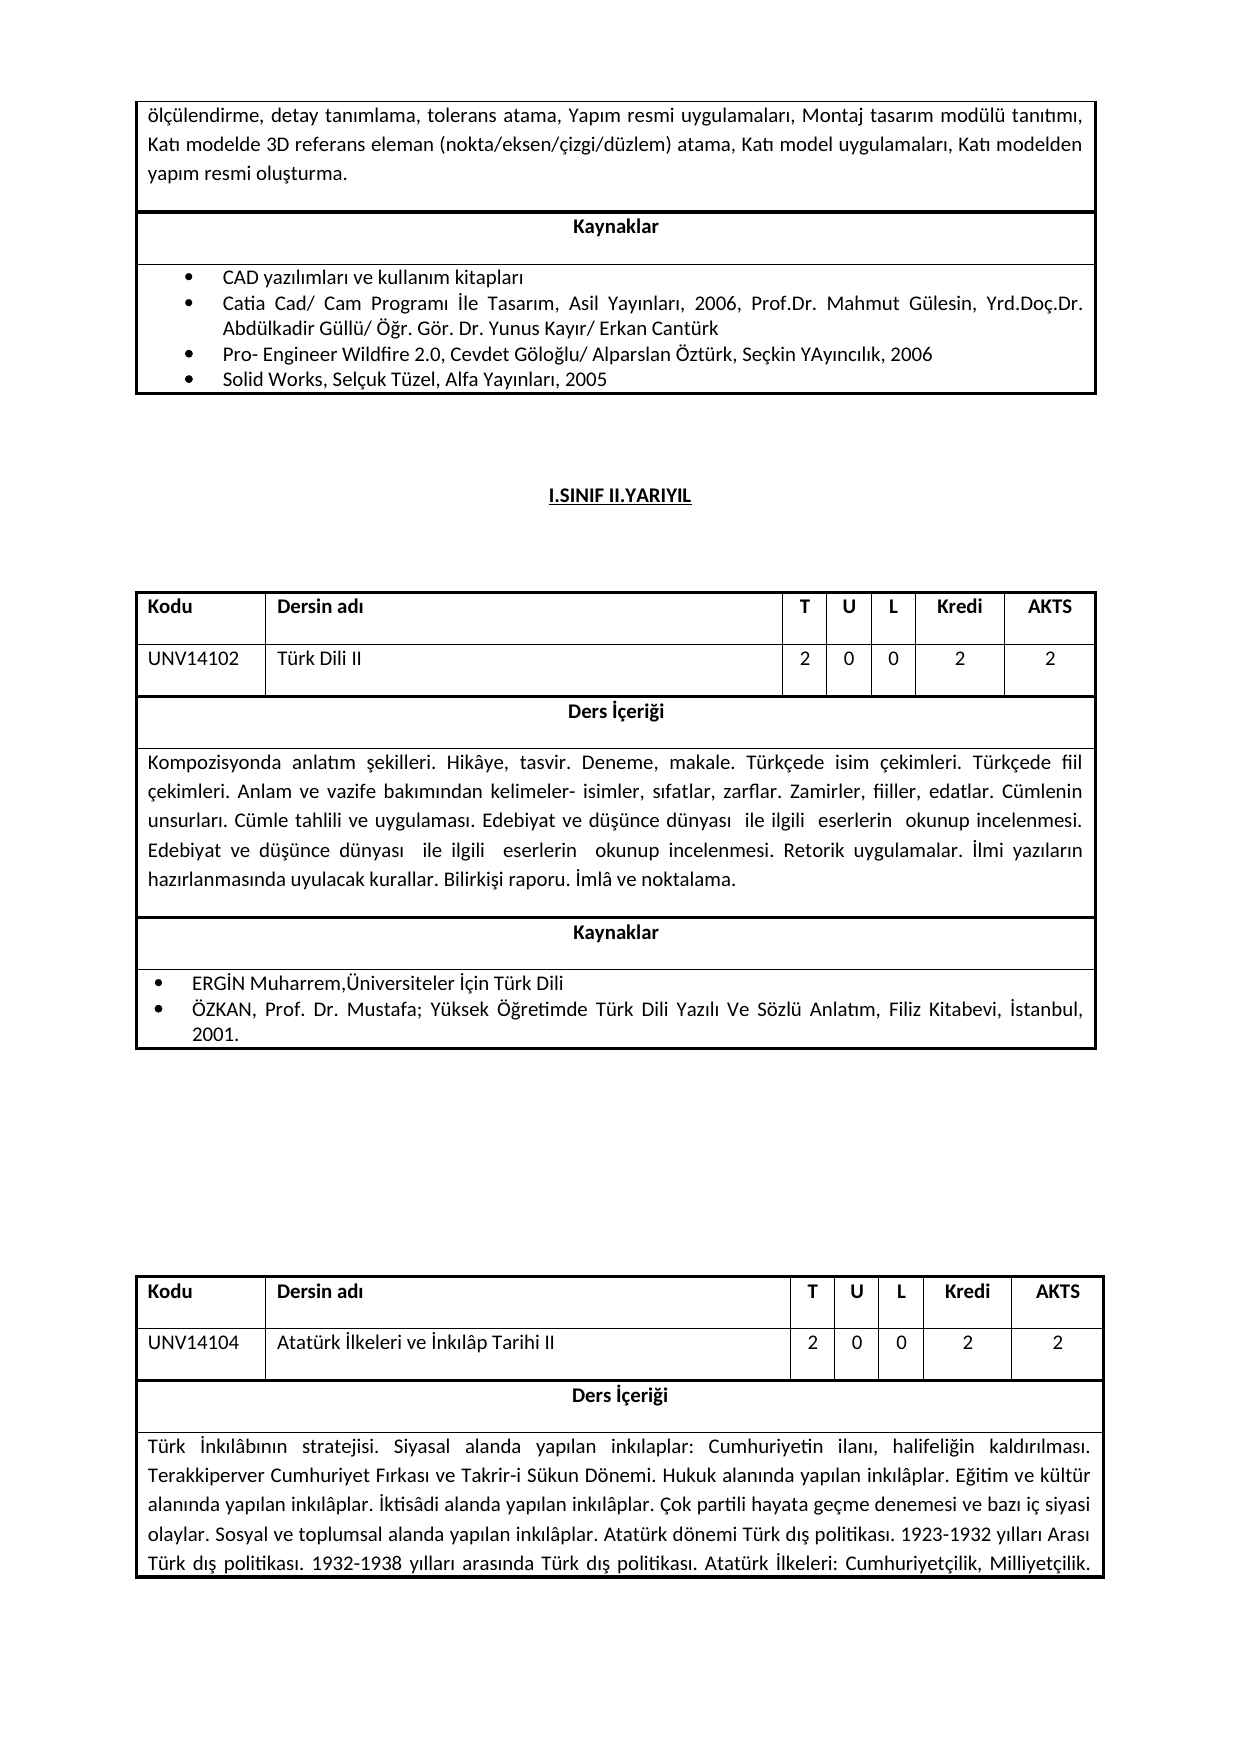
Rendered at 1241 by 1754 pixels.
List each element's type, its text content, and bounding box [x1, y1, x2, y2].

table_header L [872, 594, 915, 644]
table_cell UNV14104 [138, 1329, 265, 1379]
table_header AKTS [1005, 594, 1094, 644]
table_cell Kaynaklar [138, 919, 1094, 969]
table_header Dersin adı [266, 1278, 790, 1328]
table_cell 0 [827, 645, 871, 695]
table_cell 2 [791, 1329, 834, 1379]
table_cell Ders İçeriği [138, 1382, 1102, 1432]
table_cell 0 [872, 645, 915, 695]
table_cell UNV14102 [138, 645, 265, 695]
table_header L [879, 1278, 923, 1328]
table_cell 2 [1012, 1329, 1102, 1379]
table_cell Atatürk İlkeleri ve İnkılâp Tarihi II [266, 1329, 790, 1379]
text I.SINIF II.YARIYIL [148, 482, 1093, 508]
table_cell 2 [783, 645, 826, 695]
table_header Kodu [138, 594, 265, 644]
table_cell 0 [879, 1329, 923, 1379]
table_header U [827, 594, 871, 644]
table_cell Kaynaklar [138, 214, 1094, 263]
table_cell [138, 102, 1094, 210]
table_header Dersin adı [266, 594, 782, 644]
table_cell 2 [924, 1329, 1011, 1379]
table_header T [783, 594, 826, 644]
table_cell Kompozisyonda anlatım şekilleri. Hikâye, tasvir. Deneme, makale. Türkçede isim çekimleri. Türkçede fiil çekimleri. Anlam ve vazife bakımından kelimeler- isimler, sıfatlar, zarflar. Zamirler, fiiller, edatlar. Cümlenin unsurları. Cümle tahlili ve uygulaması. Edebiyat ve düşünce dünyası ile ilgili eserlerin okunup incelenmesi. Edebiyat ve düşünce dünyası ile ilgili eserlerin okunup incelenmesi. Retorik uygulamalar. İlmi yazıların hazırlanmasında uyulacak kurallar. Bilirkişi raporu. İmlâ ve noktalama. [138, 749, 1094, 916]
table_header Kredi [916, 594, 1004, 644]
table_cell ERGİN Muharrem,Üniversiteler İçin Türk Dili ÖZKAN, Prof. Dr. Mustafa; Yüksek Öğretimde Türk Dili Yazılı Ve Sözlü Anlatım, Filiz Kitabevi, İstanbul, 2001. [138, 970, 1094, 1047]
table_cell 0 [835, 1329, 878, 1379]
table_header Kodu [138, 1278, 265, 1328]
table_header AKTS [1012, 1278, 1102, 1328]
table_cell 2 [1005, 645, 1094, 695]
table_cell CAD yazılımları ve kullanım kitapları Catia Cad/ Cam Programı İle Tasarım, Asil Yayınları, 2006, Prof.Dr. Mahmut Gülesin, Yrd.Doç.Dr. Abdülkadir Güllü/ Öğr. Gör. Dr. Yunus Kayır/ Erkan Cantürk Pro- Engineer Wildfire 2.0, Cevdet Göloğlu/ Alparslan Öztürk, Seçkin YAyıncılık, 2006 Solid Works, Selçuk Tüzel, Alfa Yayınları, 2005 [138, 265, 1094, 392]
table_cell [138, 1433, 1102, 1575]
table_header Kredi [924, 1278, 1011, 1328]
table_header U [835, 1278, 878, 1328]
table_cell Türk Dili II [266, 645, 782, 695]
table_header T [791, 1278, 834, 1328]
table_cell 2 [916, 645, 1004, 695]
table_cell Ders İçeriği [138, 698, 1094, 748]
